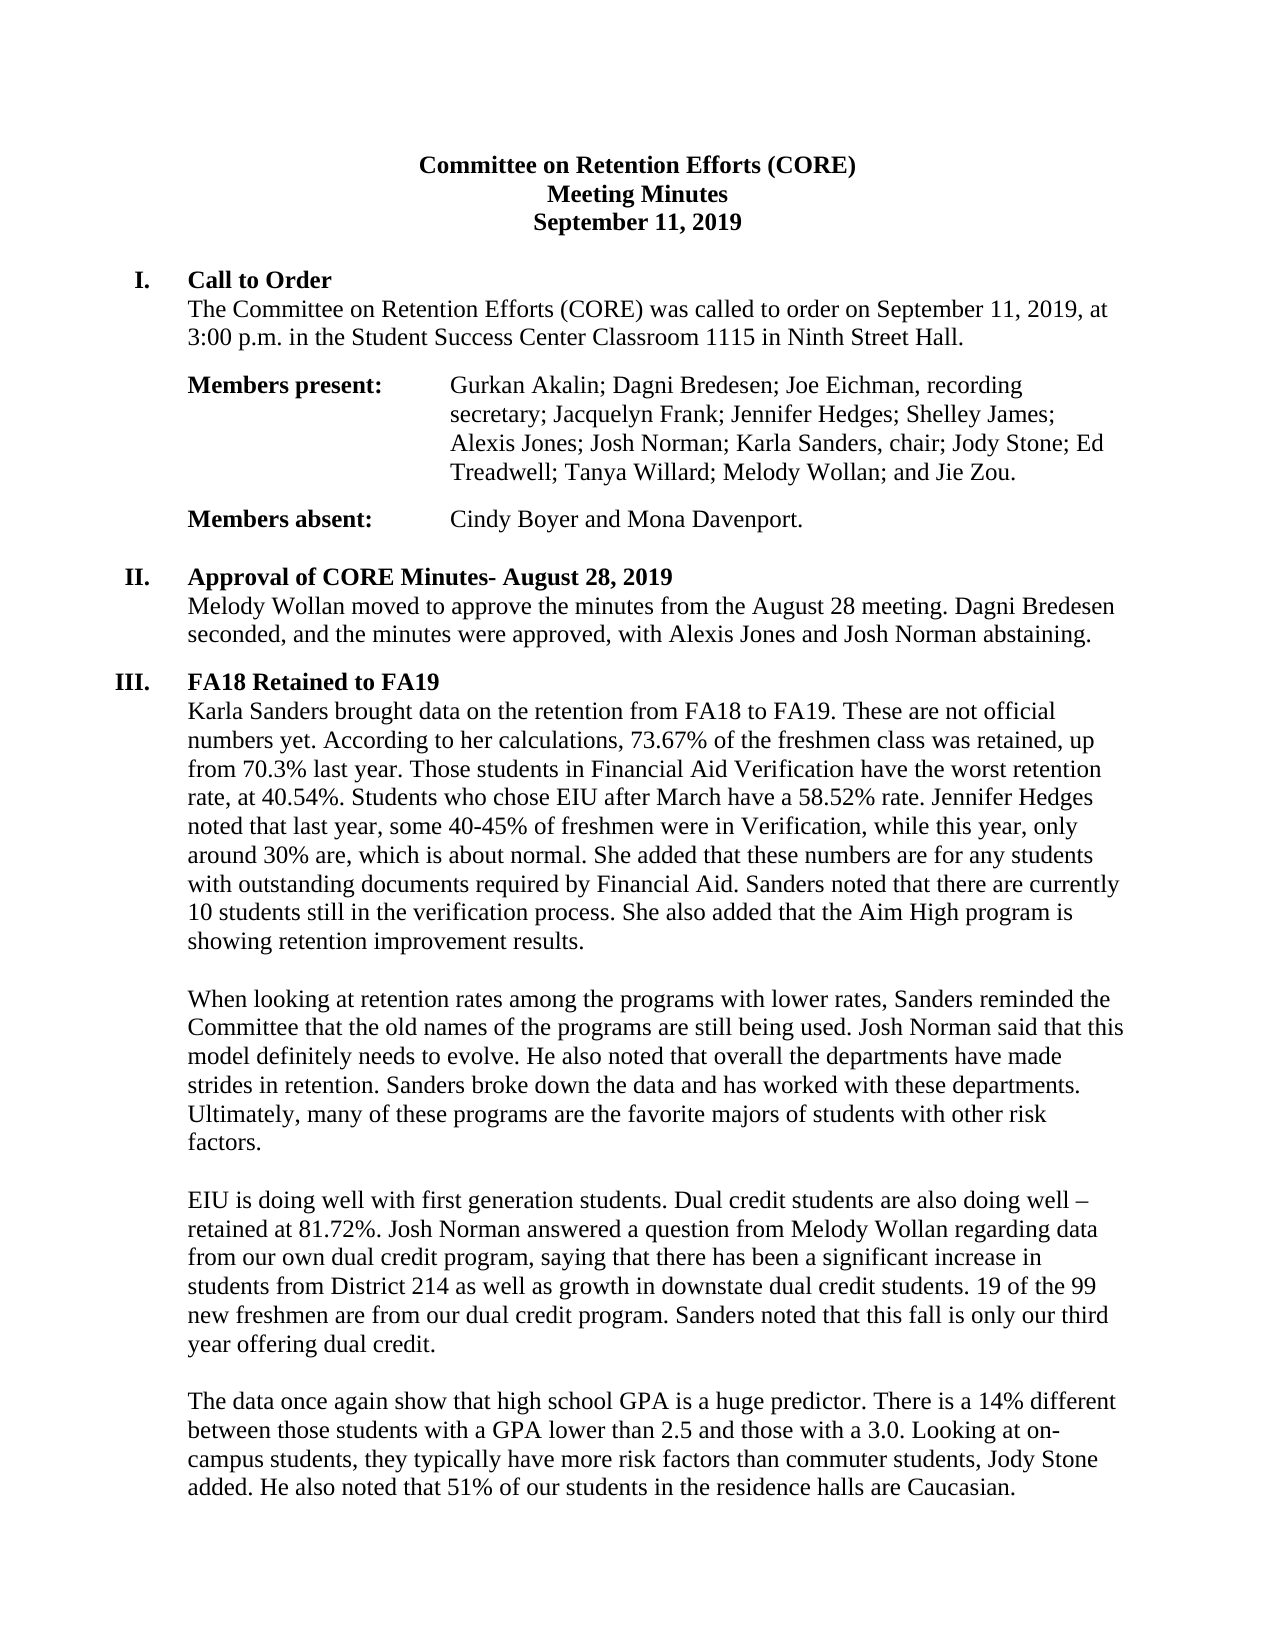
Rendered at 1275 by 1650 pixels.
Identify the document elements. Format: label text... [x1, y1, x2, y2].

list The data once again show that high school GPA is a huge predictor. There is a 14% different between those students with a GPA lower than 2.5 and those with a 3.0. Looking at on-campus students, they typically have more risk factors than commuter students, Jody Stone added. He also noted that 51% of our students in the residence halls are Caucasian. [187, 1386, 1125, 1501]
list EIU is doing well with first generation students. Dual credit students are also doing well – retained at 81.72%. Josh Norman answered a question from Melody Wollan regarding data from our own dual credit program, saying that there has been a significant increase in students from District 214 as well as growth in downstate dual credit students. 19 of the 99 new freshmen are from our dual credit program. Sanders noted that this fall is only our third year offering dual credit. [187, 1185, 1125, 1357]
list 3:00 p.m. in the Student Success Center Classroom 1115 in Ninth Street Hall. [187, 322, 1125, 351]
list Members present: Gurkan Akalin; Dagni Bredesen; Joe Eichman, recording secretary; Jacquelyn Frank; Jennifer Hedges; Shelley James; Alexis Jones; Josh Norman; Karla Sanders, chair; Jody Stone; Ed Treadwell; Tanya Willard; Melody Wollan; and Jie Zou. [187, 370, 1125, 485]
text September 11, 2019 [150, 207, 1125, 236]
list Call to Order [150, 265, 1125, 294]
text Meeting Minutes [150, 179, 1125, 207]
list The Committee on Retention Efforts (CORE) was called to order on September 11, 2019, at [187, 294, 1125, 322]
list Karla Sanders brought data on the retention from FA18 to FA19. These are not official numbers yet. According to her calculations, 73.67% of the freshmen class was retained, up from 70.3% last year. Those students in Financial Aid Verification have the worst retention rate, at 40.54%. Students who chose EIU after March have a 58.52% rate. Jennifer Hedges noted that last year, some 40-45% of freshmen were in Verification, while this year, only around 30% are, which is about normal. She added that these numbers are for any students with outstanding documents required by Financial Aid. Sanders noted that there are currently 10 students still in the verification process. She also added that the Aim High program is showing retention improvement results. [187, 696, 1125, 955]
list When looking at retention rates among the programs with lower rates, Sanders reminded the Committee that the old names of the programs are still being used. Josh Norman said that this model definitely needs to evolve. He also noted that overall the departments have made strides in retention. Sanders broke down the data and has worked with these departments. Ultimately, many of these programs are the favorite majors of students with other risk factors. [187, 984, 1125, 1156]
list Melody Wollan moved to approve the minutes from the August 28 meeting. Dagni Bredesen seconded, and the minutes were approved, with Alexis Jones and Josh Norman abstaining. [187, 591, 1125, 648]
list Approval of CORE Minutes- August 28, 2019 [150, 562, 1125, 591]
list FA18 Retained to FA19 [150, 667, 1125, 696]
text Committee on Retention Efforts (CORE) [150, 150, 1125, 179]
list Members absent: Cindy Boyer and Mona Davenport. [187, 504, 1125, 533]
